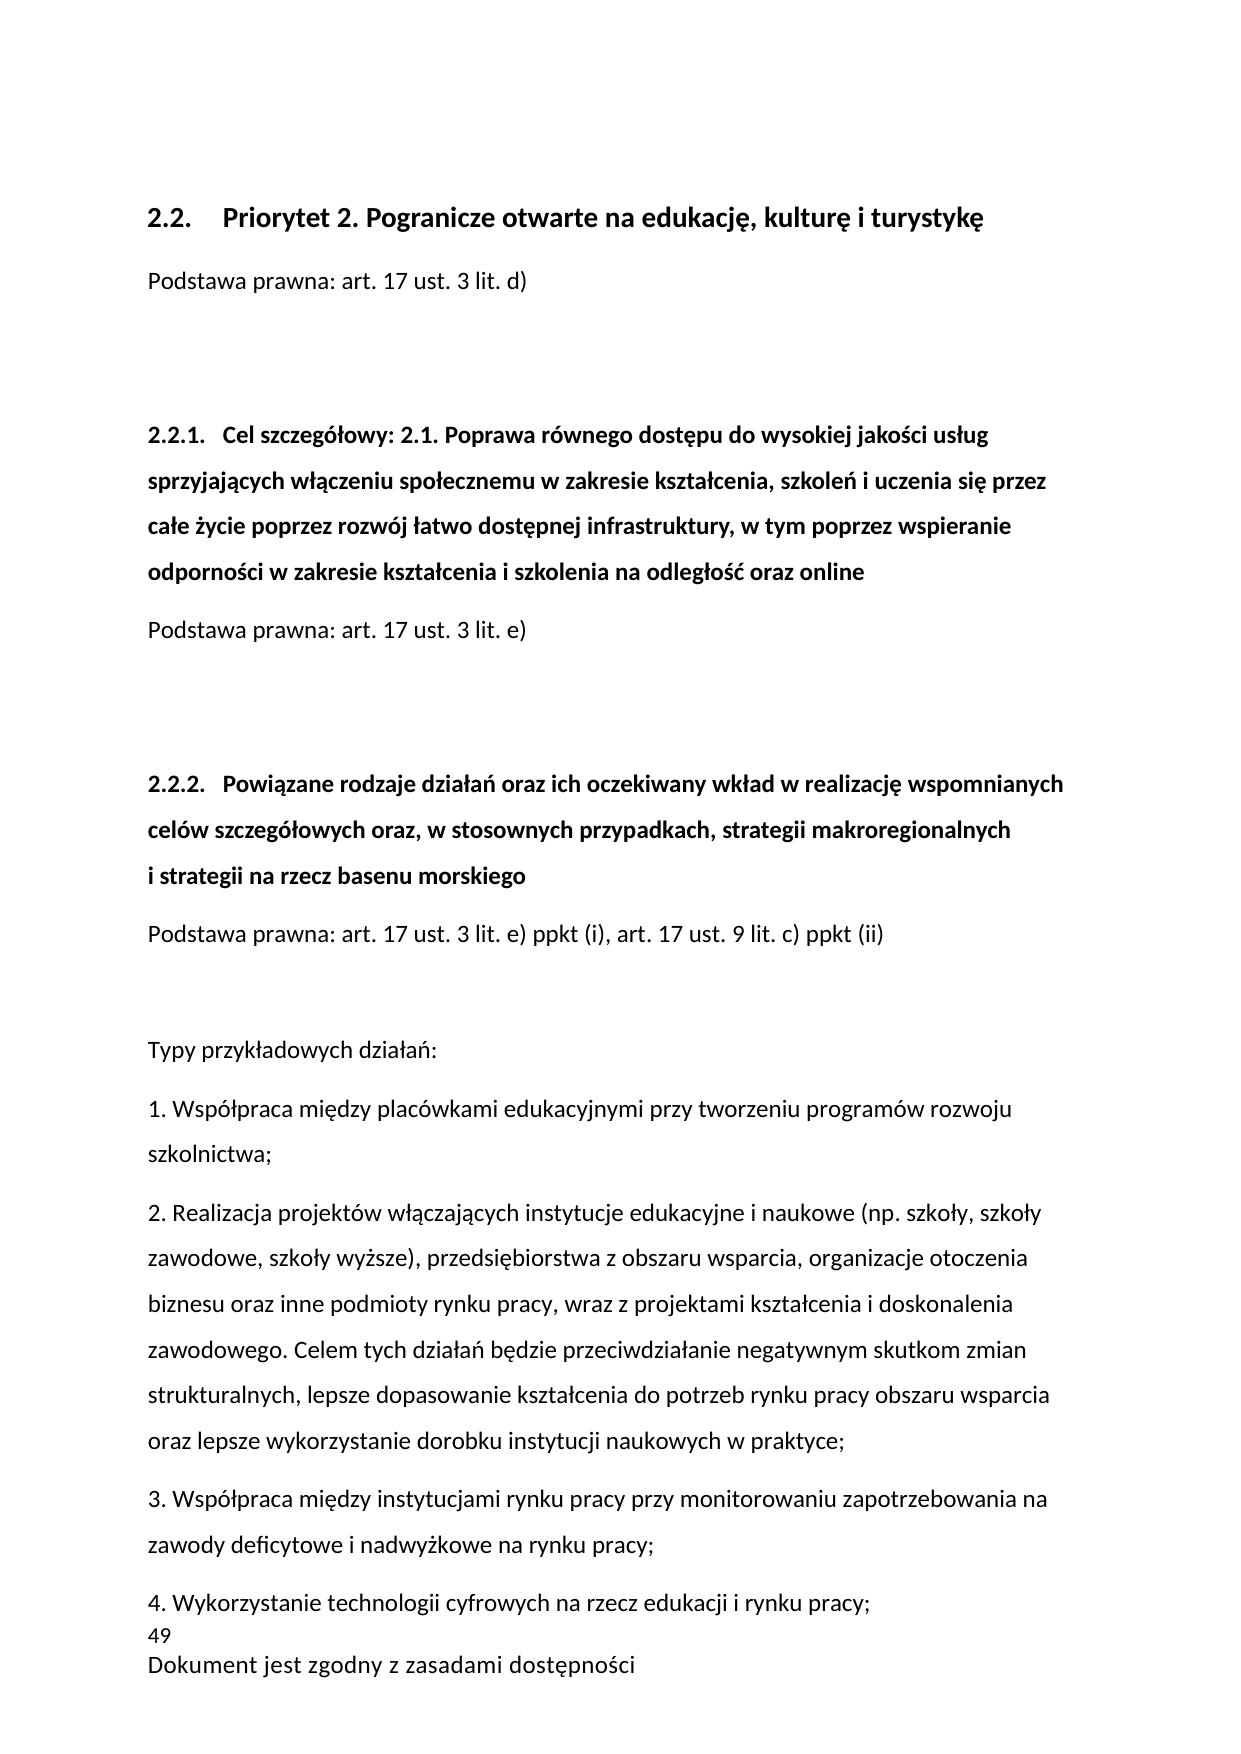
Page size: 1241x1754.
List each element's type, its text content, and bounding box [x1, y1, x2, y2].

text Podstawa prawna: art. 17 ust. 3 lit. d) [148, 265, 1093, 296]
text 3. Współpraca między instytucjami rynku pracy przy monitorowaniu zapotrzebowania na zawody deficytowe i nadwyżkowe na rynku pracy; [148, 1484, 1093, 1560]
subtitle Cel szczegółowy: 2.1. Poprawa równego dostępu do wysokiej jakości usług sprzyjających włączeniu społecznemu w zakresie kształcenia, szkoleń i uczenia się przez całe życie poprzez rozwój łatwo dostępnej infrastruktury, w tym poprzez wspieranie odporności w zakresie kształcenia i szkolenia na odległość oraz online [148, 419, 1093, 587]
text 2. Realizacja projektów włączających instytucje edukacyjne i naukowe (np. szkoły, szkoły zawodowe, szkoły wyższe), przedsiębiorstwa z obszaru wsparcia, organizacje otoczenia biznesu oraz inne podmioty rynku pracy, wraz z projektami kształcenia i doskonalenia zawodowego. Celem tych działań będzie przeciwdziałanie negatywnym skutkom zmian strukturalnych, lepsze dopasowanie kształcenia do potrzeb rynku pracy obszaru wsparcia oraz lepsze wykorzystanie dorobku instytucji naukowych w praktyce; [148, 1197, 1093, 1456]
text Podstawa prawna: art. 17 ust. 3 lit. e) [148, 614, 1093, 645]
text Typy przykładowych działań: [148, 1034, 1093, 1065]
subtitle Priorytet 2. Pogranicze otwarte na edukację, kulturę i turystykę [147, 199, 1093, 235]
text 4. Wykorzystanie technologii cyfrowych na rzecz edukacji i rynku pracy; [148, 1588, 1093, 1618]
text 1. Współpraca między placówkami edukacyjnymi przy tworzeniu programów rozwoju szkolnictwa; [148, 1093, 1093, 1169]
text Podstawa prawna: art. 17 ust. 3 lit. e) ppkt (i), art. 17 ust. 9 lit. c) ppkt (ii) [148, 918, 1093, 949]
subtitle Powiązane rodzaje działań oraz ich oczekiwany wkład w realizację wspomnianych celów szczegółowych oraz, w stosownych przypadkach, strategii makroregionalnych i strategii na rzecz basenu morskiego [148, 768, 1093, 890]
